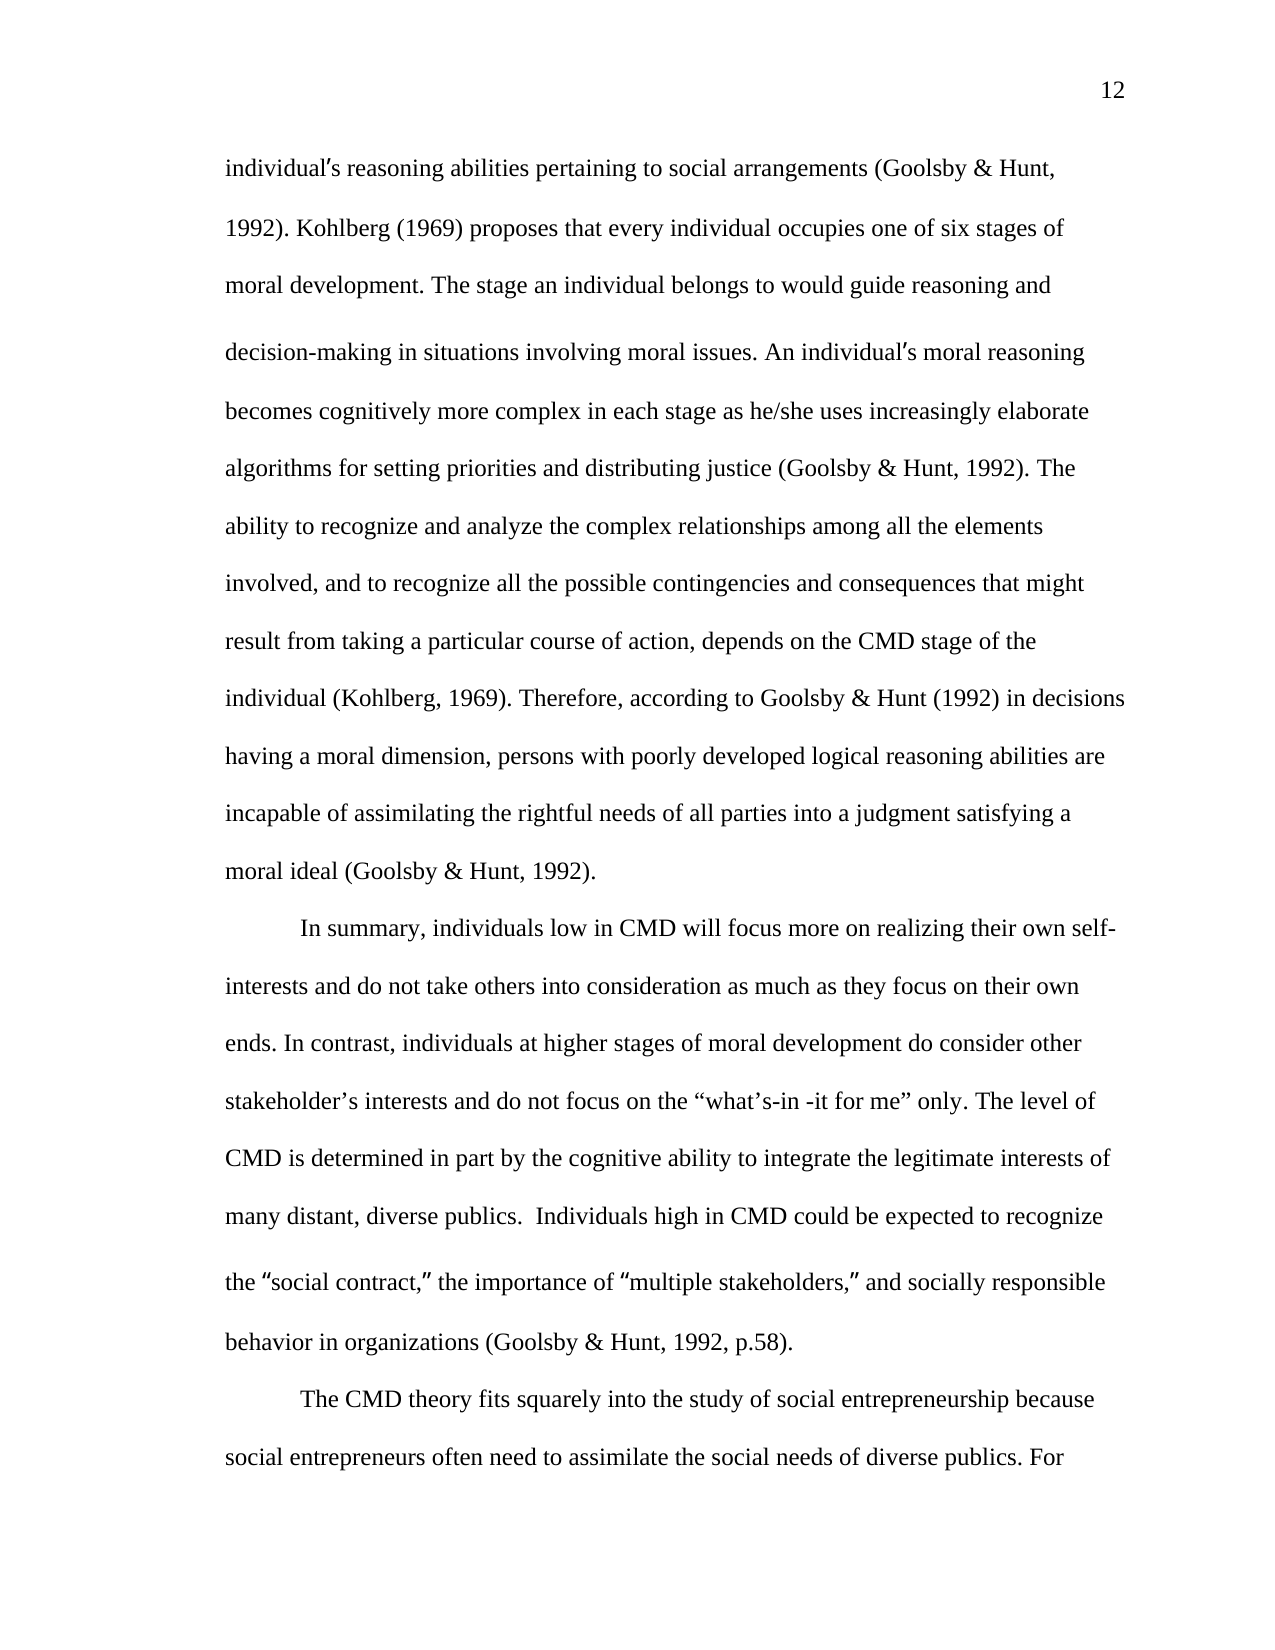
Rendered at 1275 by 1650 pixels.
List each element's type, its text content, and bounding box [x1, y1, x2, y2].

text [225, 1384, 1125, 1470]
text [225, 150, 1125, 885]
text In summary, individuals low in CMD will focus more on realizing their own self-interests and do not take others into consideration as much as they focus on their own ends. In contrast, individuals at higher stages of moral development do consider other stakeholder’s interests and do not focus on the “what’s-in -it for me” only. The level of CMD is determined in part by the cognitive ability to integrate the legitimate interests of many distant, diverse publics. Individuals high in CMD could be expected to recognize the “social contract,” the importance of “multiple stakeholders,” and socially responsible behavior in organizations (Goolsby & Hunt, 1992, p.58). [225, 913, 1125, 1355]
